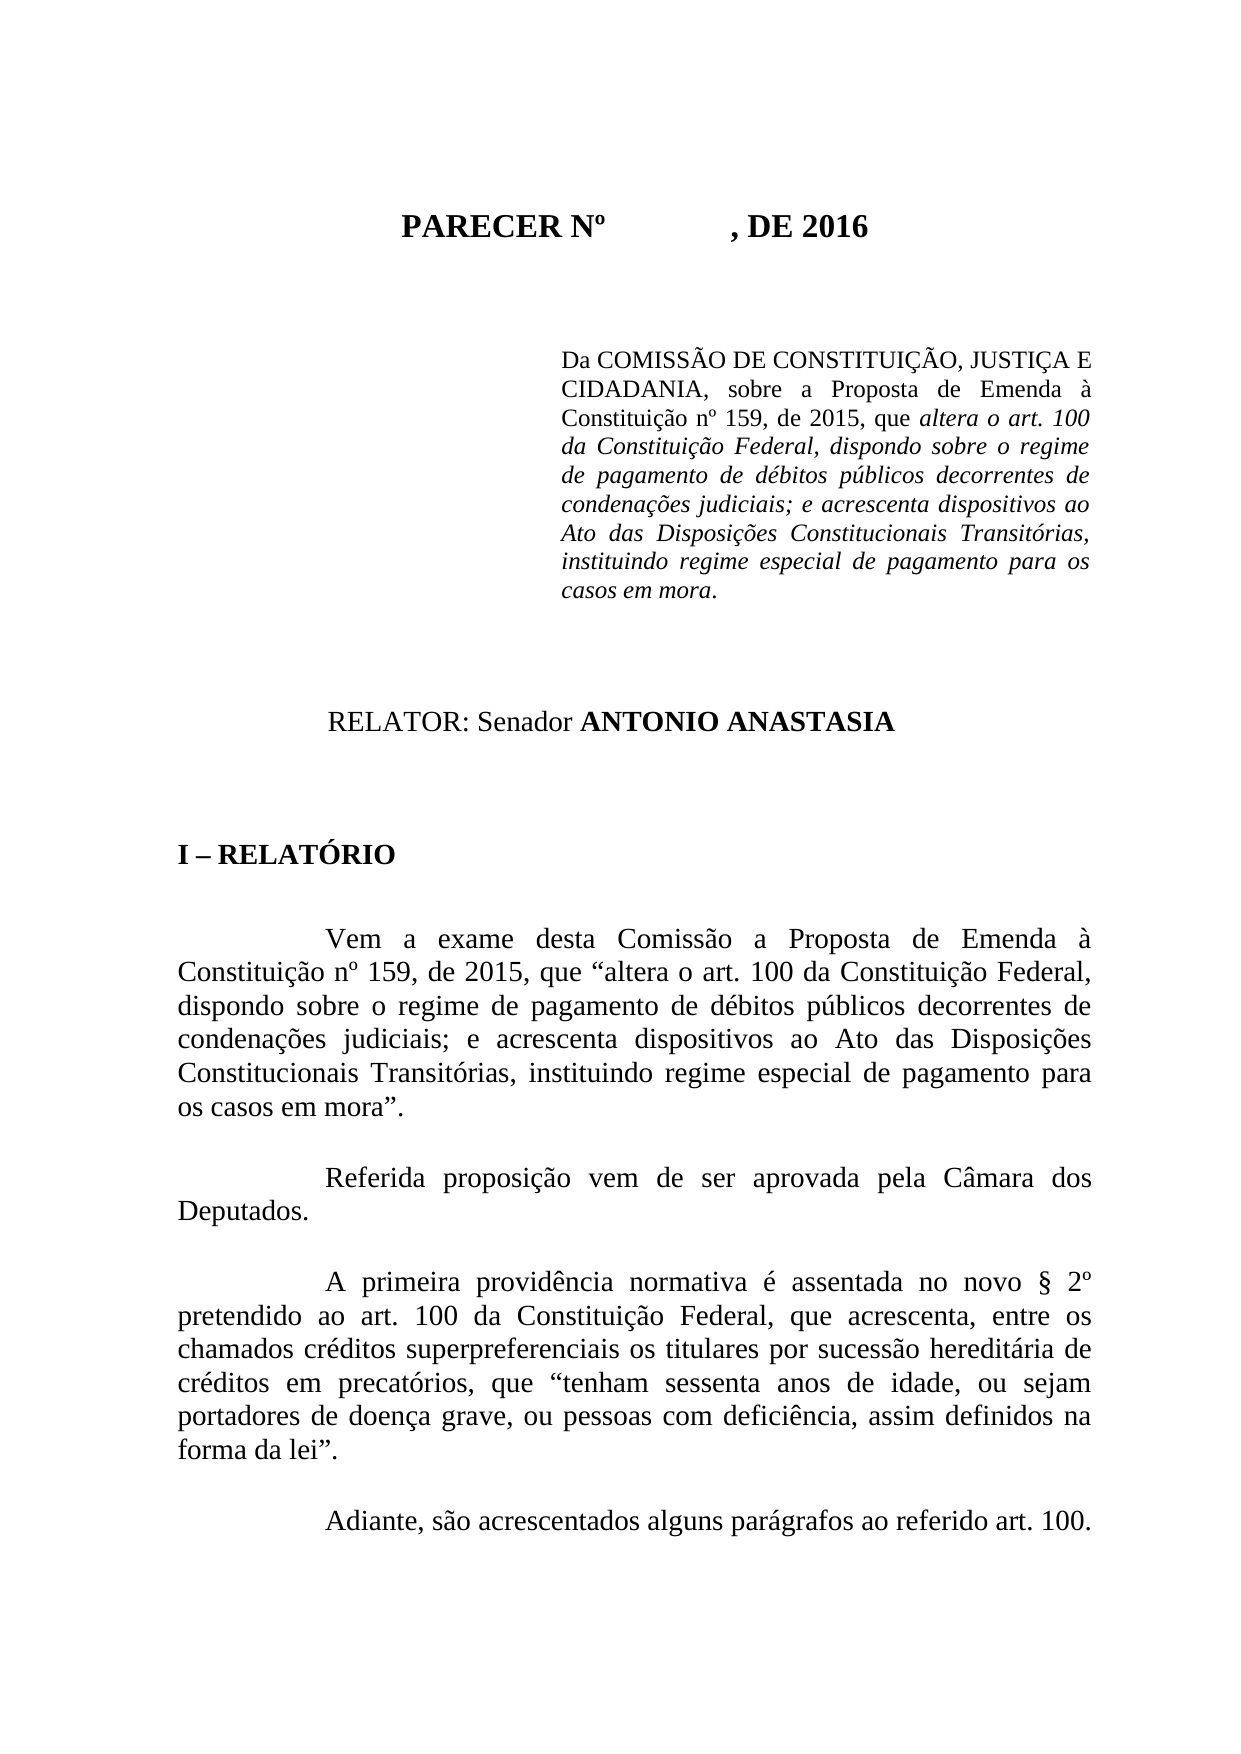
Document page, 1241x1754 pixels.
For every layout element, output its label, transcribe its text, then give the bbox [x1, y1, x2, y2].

text A primeira providência normativa é assentada no novo § 2º pretendido ao art. 100 da Constituição Federal, que acrescenta, entre os chamados créditos superpreferenciais os titulares por sucessão hereditária de créditos em precatórios, que “tenham sessenta anos de idade, ou sejam portadores de doença grave, ou pessoas com deficiência, assim definidos na forma da lei”. [177, 1264, 1092, 1466]
text Adiante, são acrescentados alguns parágrafos ao referido art. 100. [177, 1503, 1092, 1537]
text PARECER Nº , DE 2016 [177, 207, 1092, 245]
text Da COMISSÃO DE CONSTITUIÇÃO, JUSTIÇA E CIDADANIA, sobre a Proposta de Emenda à Constituição nº 159, de 2015, que altera o art. 100 da Constituição Federal, dispondo sobre o regime de pagamento de débitos públicos decorrentes de condenações judiciais; e acrescenta dispositivos ao Ato das Disposições Constitucionais Transitórias, instituindo regime especial de pagamento para os casos em mora. [561, 345, 1092, 604]
text Vem a exame desta Comissão a Proposta de Emenda à Constituição nº 159, de 2015, que “altera o art. 100 da Constituição Federal, dispondo sobre o regime de pagamento de débitos públicos decorrentes de condenações judiciais; e acrescenta dispositivos ao Ato das Disposições Constitucionais Transitórias, instituindo regime especial de pagamento para os casos em mora”. [177, 921, 1092, 1122]
text Referida proposição vem de ser aprovada pela Câmara dos Deputados. [177, 1160, 1092, 1227]
text I – RELATÓRIO [177, 837, 1092, 871]
text RELATOR: Senador ANTONIO ANASTASIA [327, 704, 1092, 737]
